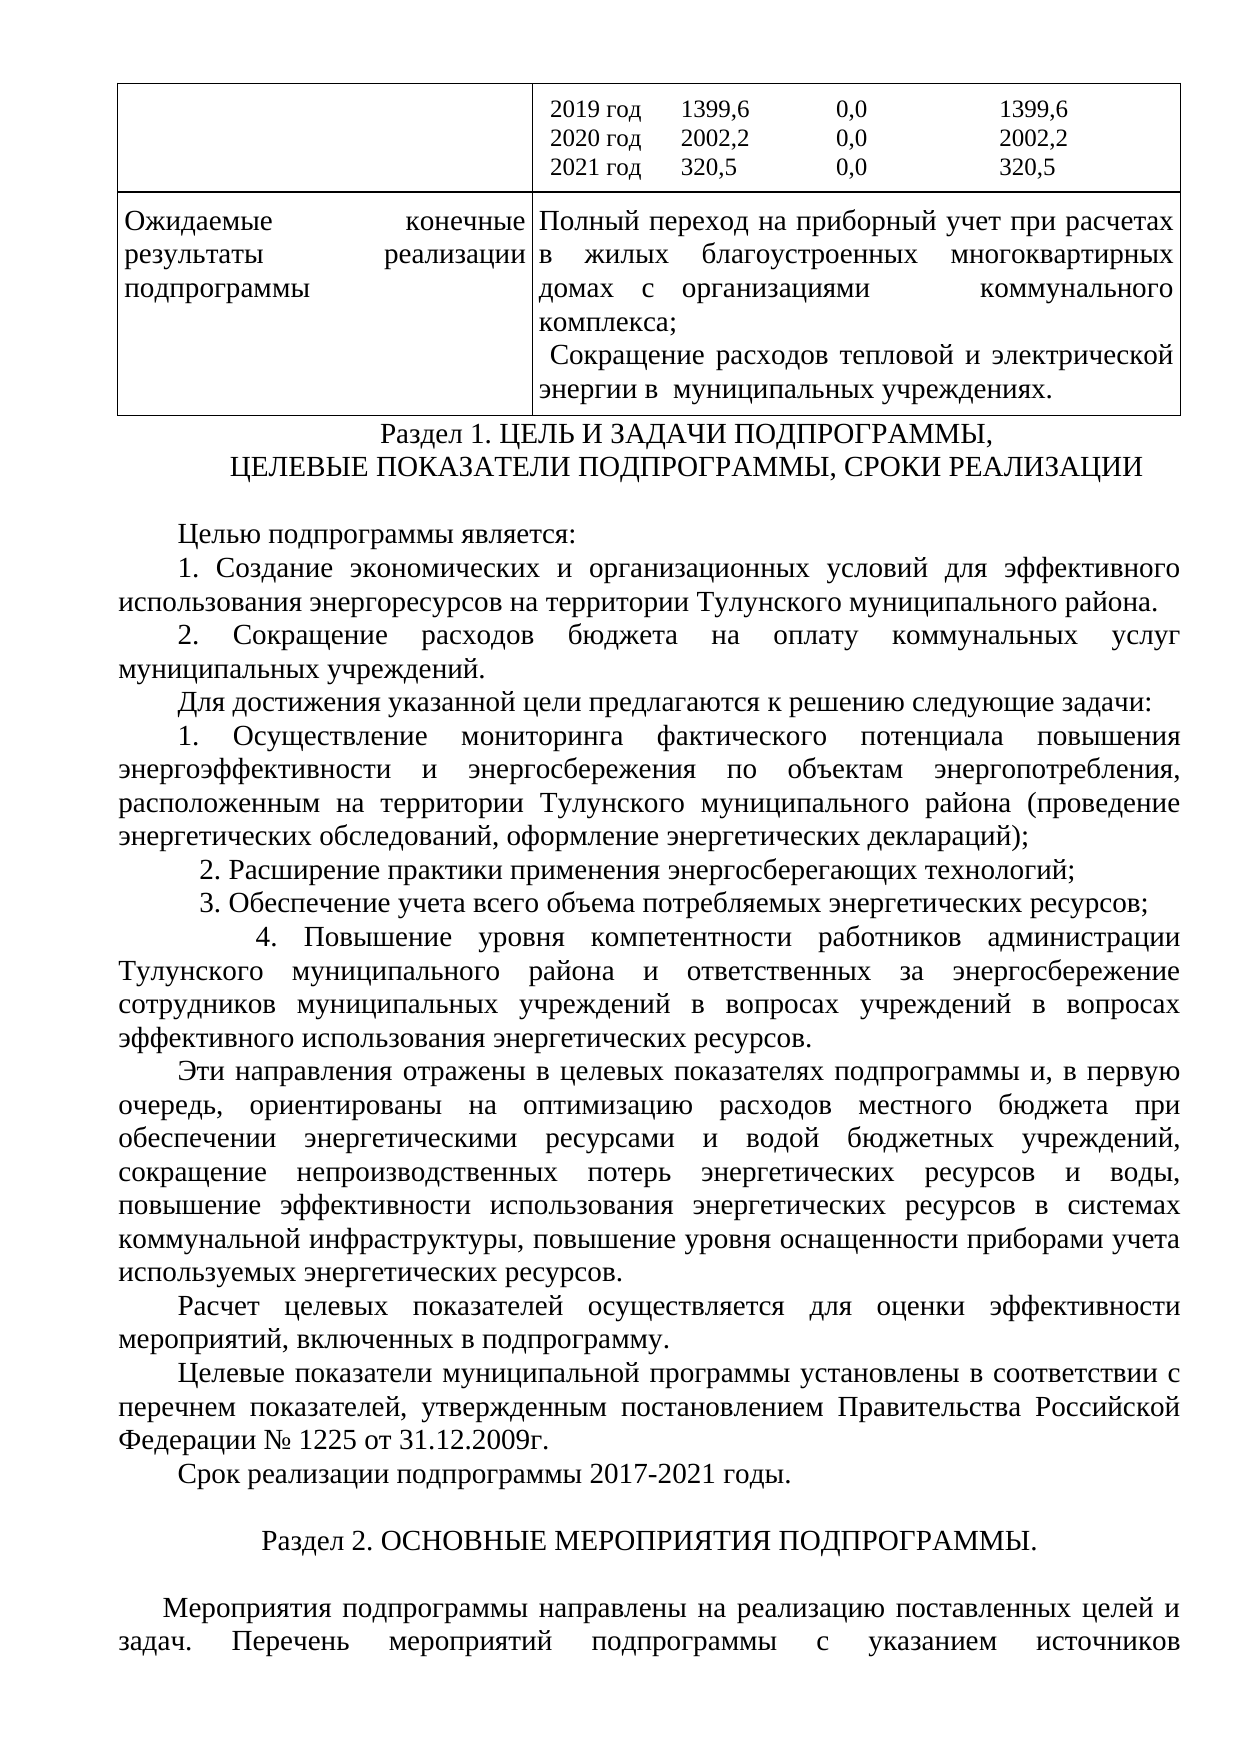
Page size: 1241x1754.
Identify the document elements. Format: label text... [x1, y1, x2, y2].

text ЦЕЛЕВЫЕ ПОКАЗАТЕЛИ ПОДПРОГРАММЫ, СРОКИ РЕАЛИЗАЦИИ [118, 449, 1181, 483]
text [118, 1590, 1181, 1657]
table_cell Полный переход на приборный учет при расчетах в жилых благоустроенных многоквартирных домах с организациями коммунального комплекса; Сокращение расходов тепловой и электрической энергии в муниципальных учреждениях. [533, 193, 1180, 415]
table_cell Ожидаемые конечные результаты реализации подпрограммы [118, 193, 532, 415]
text 2. Сокращение расходов бюджета на оплату коммунальных услуг муниципальных учреждений. [118, 617, 1181, 684]
text Эти направления отражены в целевых показателях подпрограммы и, в первую очередь, ориентированы на оптимизацию расходов местного бюджета при обеспечении энергетическими ресурсами и водой бюджетных учреждений, сокращение непроизводственных потерь энергетических ресурсов и воды, повышение эффективности использования энергетических ресурсов в системах коммунальной инфраструктуры, повышение уровня оснащенности приборами учета используемых энергетических ресурсов. [118, 1053, 1181, 1288]
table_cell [533, 84, 1180, 191]
text 1. Осуществление мониторинга фактического потенциала повышения энергоэффективности и энергосбережения по объектам энергопотребления, расположенным на территории Тулунского муниципального района (проведение энергетических обследований, оформление энергетических деклараций); [118, 718, 1181, 852]
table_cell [118, 84, 532, 191]
text 1. Создание экономических и организационных условий для эффективного использования энергоресурсов на территории Тулунского муниципального района. [118, 550, 1181, 617]
text Целевые показатели муниципальной программы установлены в соответствии с перечнем показателей, утвержденным постановлением Правительства Российской Федерации № 1225 от 31.12.2009г. [118, 1355, 1181, 1456]
text Расчет целевых показателей осуществляется для оценки эффективности мероприятий, включенных в подпрограмму. [118, 1288, 1181, 1355]
text Раздел 1. ЦЕЛЬ И ЗАДАЧИ ПОДПРОГРАММЫ, [118, 416, 1181, 449]
text 3. Обеспечение учета всего объема потребляемых энергетических ресурсов; [118, 886, 1181, 919]
text Раздел 2. ОСНОВНЫЕ МЕРОПРИЯТИЯ ПОДПРОГРАММЫ. [118, 1523, 1181, 1556]
text Для достижения указанной цели предлагаются к решению следующие задачи: [118, 684, 1181, 718]
text Срок реализации подпрограммы 2017-2021 годы. [118, 1456, 1181, 1489]
text 4. Повышение уровня компетентности работников администрации Тулунского муниципального района и ответственных за энергосбережение сотрудников муниципальных учреждений в вопросах учреждений в вопросах эффективного использования энергетических ресурсов. [118, 919, 1181, 1053]
text Целью подпрограммы является: [118, 517, 1181, 550]
text 2. Расширение практики применения энергосберегающих технологий; [118, 852, 1181, 886]
